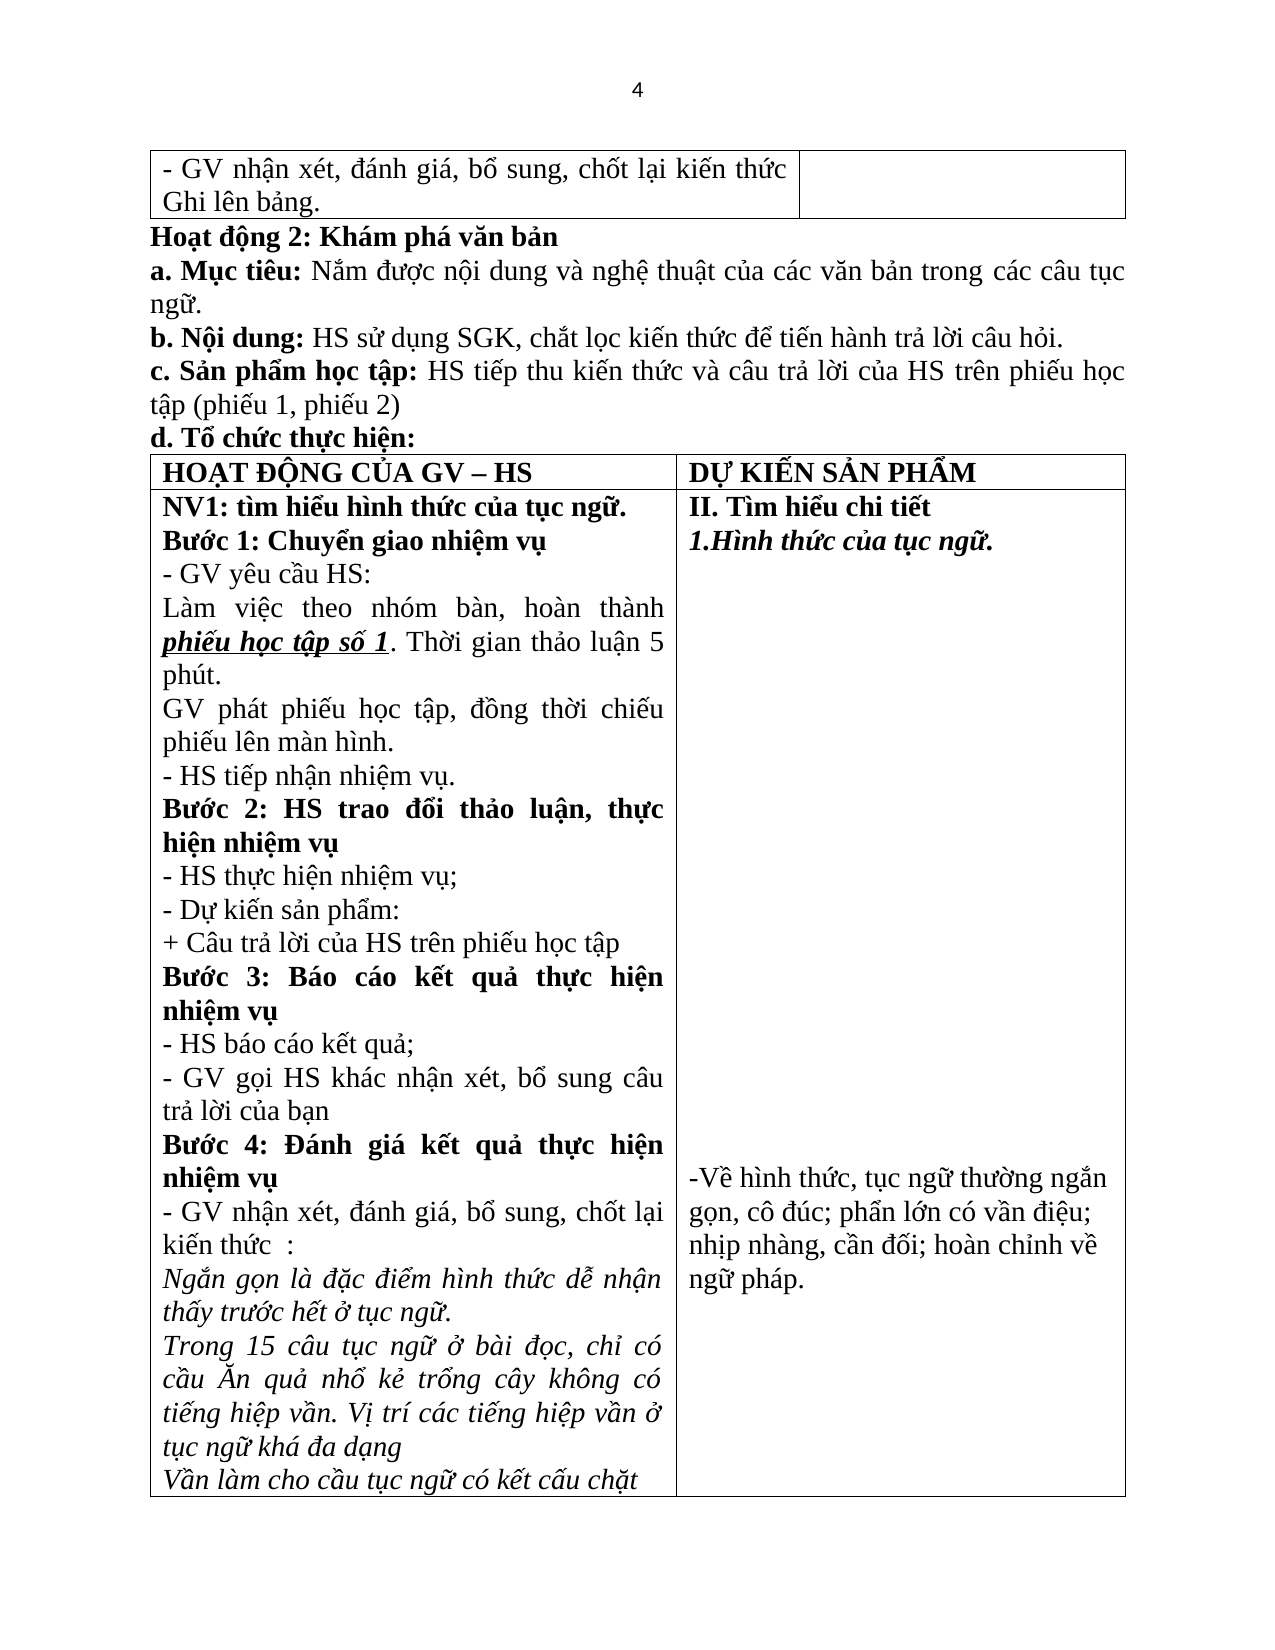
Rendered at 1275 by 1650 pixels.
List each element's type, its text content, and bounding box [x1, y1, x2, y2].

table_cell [677, 490, 1125, 1496]
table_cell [151, 490, 676, 1496]
text c. Sản phẩm học tập: HS tiếp thu kiến thức và câu trả lời của HS trên phiếu học tập (phiếu 1, phiếu 2) [150, 353, 1125, 420]
text d. Tổ chức thực hiện: [150, 420, 1125, 454]
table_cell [800, 151, 1125, 218]
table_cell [151, 151, 799, 218]
text b. Nội dung: HS sử dụng SGK, chắt lọc kiến thức để tiến hành trả lời câu hỏi. [150, 320, 1125, 353]
table_header DỰ KIẾN SẢN PHẨM [677, 455, 1125, 488]
text a. Mục tiêu: Nắm được nội dung và nghệ thuật của các văn bản trong các câu tục ngữ. [150, 253, 1125, 320]
table_header HOẠT ĐỘNG CỦA GV – HS [151, 455, 676, 488]
text Hoạt động 2: Khám phá văn bản [150, 219, 1125, 253]
